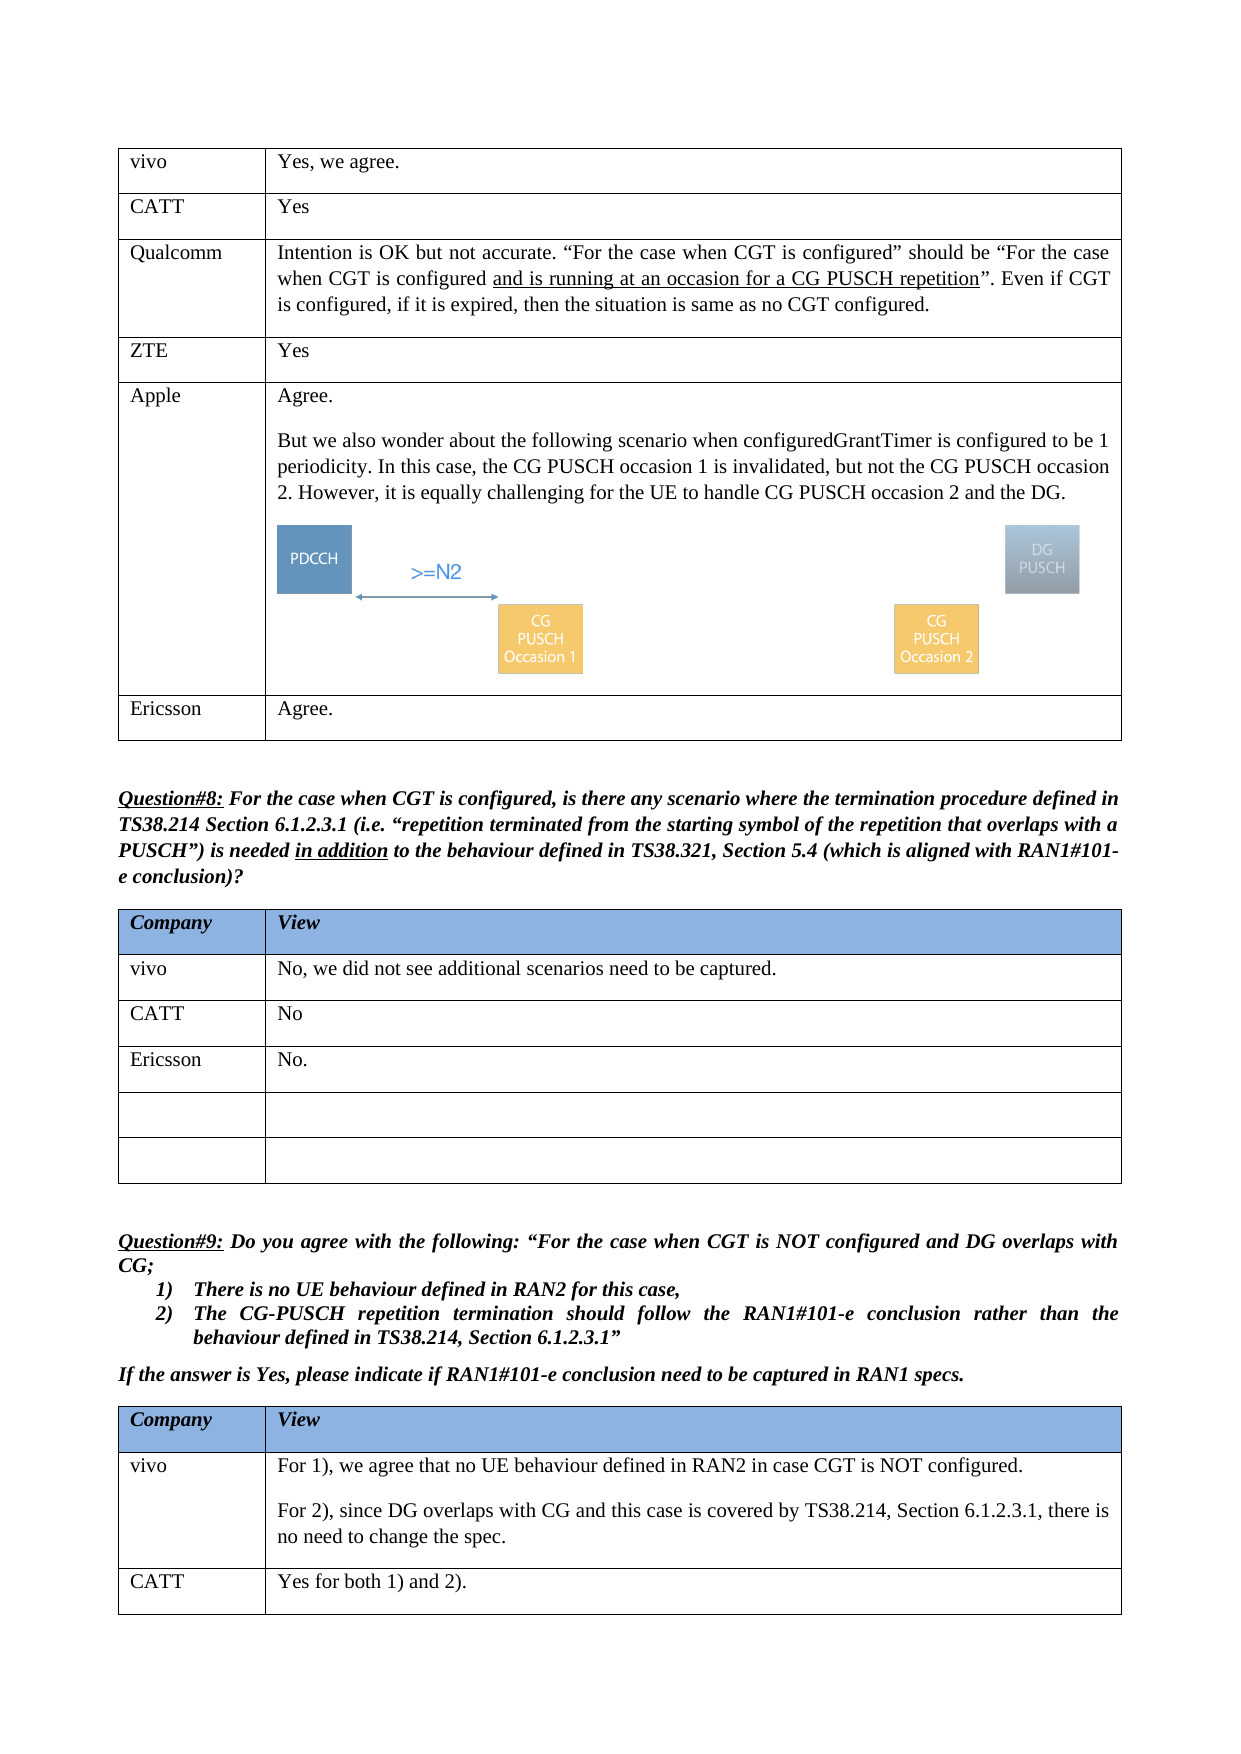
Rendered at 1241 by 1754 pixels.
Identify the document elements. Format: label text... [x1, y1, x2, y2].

table_cell No [266, 1001, 1121, 1046]
text If the answer is Yes, please indicate if RAN1#101-e conclusion need to be captured in RAN1 specs. [118, 1362, 1122, 1386]
table_cell Qualcomm [119, 240, 265, 337]
table_header Company [119, 910, 265, 954]
table_cell ZTE [119, 338, 265, 382]
table_header Company [119, 1407, 265, 1452]
table_cell For 1), we agree that no UE behaviour defined in RAN2 in case CGT is NOT configured. For 2), since DG overlaps with CG and this case is covered by TS38.214, Section 6.1.2.3.1, there is no need to change the spec. [266, 1453, 1121, 1568]
table_cell vivo [119, 955, 265, 1000]
table_cell No. [266, 1047, 1121, 1092]
table_cell vivo [119, 149, 265, 193]
text Question#9: Do you agree with the following: “For the case when CGT is NOT configured and DG overlaps with CG; [118, 1229, 1122, 1277]
table_cell CATT [119, 1001, 265, 1046]
table_cell [119, 1093, 265, 1137]
table_cell Yes [266, 338, 1121, 382]
table_cell Yes [266, 194, 1121, 239]
table_header View [266, 910, 1121, 954]
table_cell Ericsson [119, 1047, 265, 1092]
table_cell Agree. [266, 696, 1121, 740]
table_cell Yes, we agree. [266, 149, 1121, 193]
table_cell Intention is OK but not accurate. “For the case when CGT is configured” should be “For the case when CGT is configured and is running at an occasion for a CG PUSCH repetition”. Even if CGT is configured, if it is expired, then the situation is same as no CGT configured. [266, 240, 1121, 337]
table_header View [266, 1407, 1121, 1452]
table_cell CATT [119, 1569, 265, 1614]
table_cell Apple [119, 383, 265, 695]
table_cell No, we did not see additional scenarios need to be captured. [266, 955, 1121, 1000]
table_cell CATT [119, 194, 265, 239]
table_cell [266, 1569, 1121, 1614]
table_cell [119, 1138, 265, 1183]
list There is no UE behaviour defined in RAN2 for this case, [156, 1277, 1122, 1301]
text Question#8: For the case when CGT is configured, is there any scenario where the termination procedure defined in TS38.214 Section 6.1.2.3.1 (i.e. “repetition terminated from the starting symbol of the repetition that overlaps with a PUSCH”) is needed in addition to the behaviour defined in TS38.321, Section 5.4 (which is aligned with RAN1#101-e conclusion)? [118, 786, 1122, 888]
picture [277, 524, 1080, 674]
table_cell Agree. But we also wonder about the following scenario when configuredGrantTimer is configured to be 1 periodicity. In this case, the CG PUSCH occasion 1 is invalidated, but not the CG PUSCH occasion 2. However, it is equally challenging for the UE to handle CG PUSCH occasion 2 and the DG. [266, 383, 1121, 695]
list The CG-PUSCH repetition termination should follow the RAN1#101-e conclusion rather than the behaviour defined in TS38.214, Section 6.1.2.3.1” [156, 1301, 1122, 1349]
table_cell vivo [119, 1453, 265, 1568]
table_cell Ericsson [119, 696, 265, 740]
table_cell [266, 1138, 1121, 1183]
table_cell [266, 1093, 1121, 1137]
